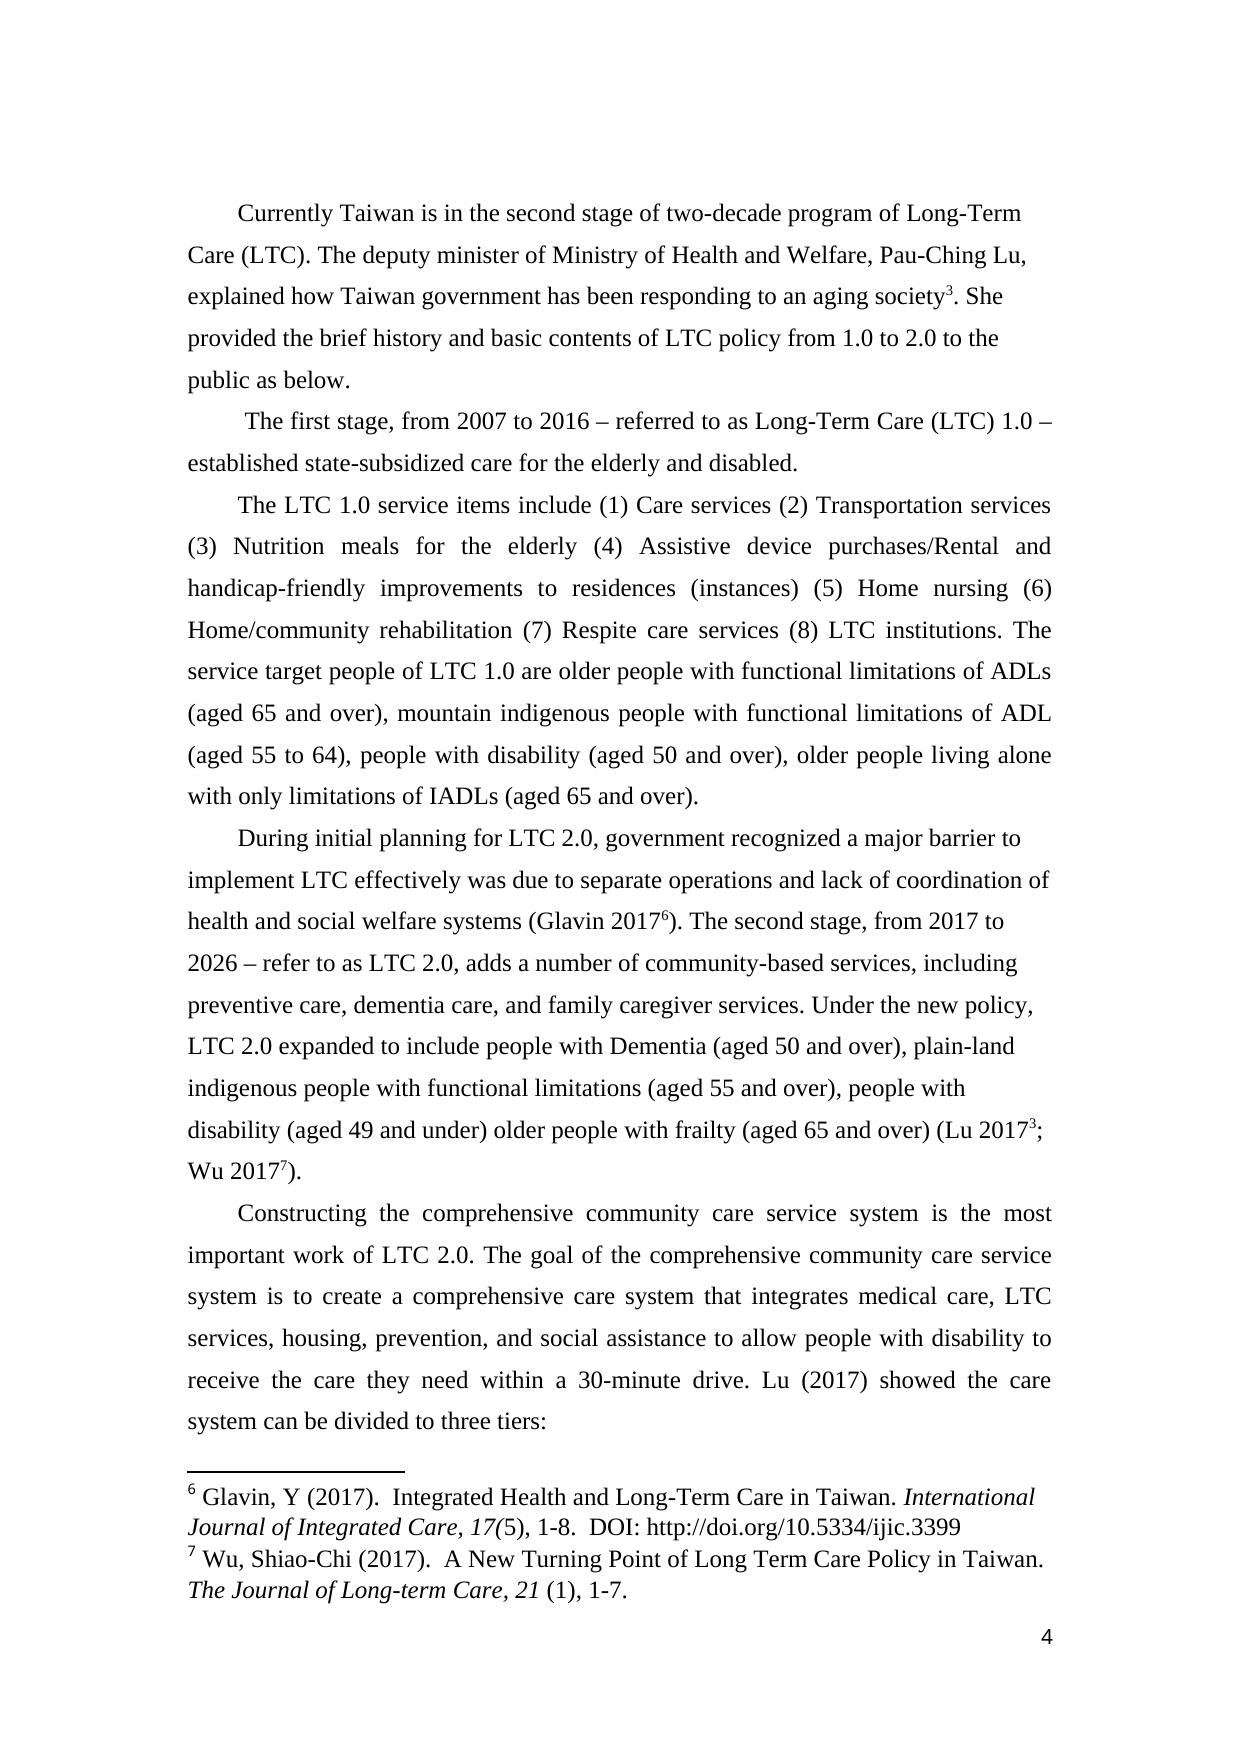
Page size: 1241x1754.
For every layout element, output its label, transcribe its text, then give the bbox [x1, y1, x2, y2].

text The first stage, from 2007 to 2016 – referred to as Long-Term Care (LTC) 1.0 – established state-subsidized care for the elderly and disabled. [187, 400, 1053, 483]
text Constructing the comprehensive community care service system is the most important work of LTC 2.0. The goal of the comprehensive community care service system is to create a comprehensive care system that integrates medical care, LTC services, housing, prevention, and social assistance to allow people with disability to receive the care they need within a 30-minute drive. Lu (2017) showed the care system can be divided to three tiers: [187, 1192, 1053, 1442]
text The LTC 1.0 service items include (1) Care services (2) Transportation services (3) Nutrition meals for the elderly (4) Assistive device purchases/Rental and handicap-friendly improvements to residences (instances) (5) Home nursing (6) Home/community rehabilitation (7) Respite care services (8) LTC institutions. The service target people of LTC 1.0 are older people with functional limitations of ADLs (aged 65 and over), mountain indigenous people with functional limitations of ADL (aged 55 to 64), people with disability (aged 50 and over), older people living alone with only limitations of IADLs (aged 65 and over). [187, 483, 1053, 817]
text Currently Taiwan is in the second stage of two-decade program of Long-Term Care (LTC). The deputy minister of Ministry of Health and Welfare, Pau-Ching Lu, explained how Taiwan government has been responding to an aging society3. She provided the brief history and basic contents of LTC policy from 1.0 to 2.0 to the public as below. [187, 192, 1053, 400]
text During initial planning for LTC 2.0, government recognized a major barrier to implement LTC effectively was due to separate operations and lack of coordination of health and social welfare systems (Glavin 2017). The second stage, from 2017 to 2026 – refer to as LTC 2.0, adds a number of community-based services, including preventive care, dementia care, and family caregiver services. Under the new policy, LTC 2.0 expanded to include people with Dementia (aged 50 and over), plain-land indigenous people with functional limitations (aged 55 and over), people with disability (aged 49 and under) older people with frailty (aged 65 and over) (Lu 20173; Wu 2017). [187, 817, 1053, 1192]
